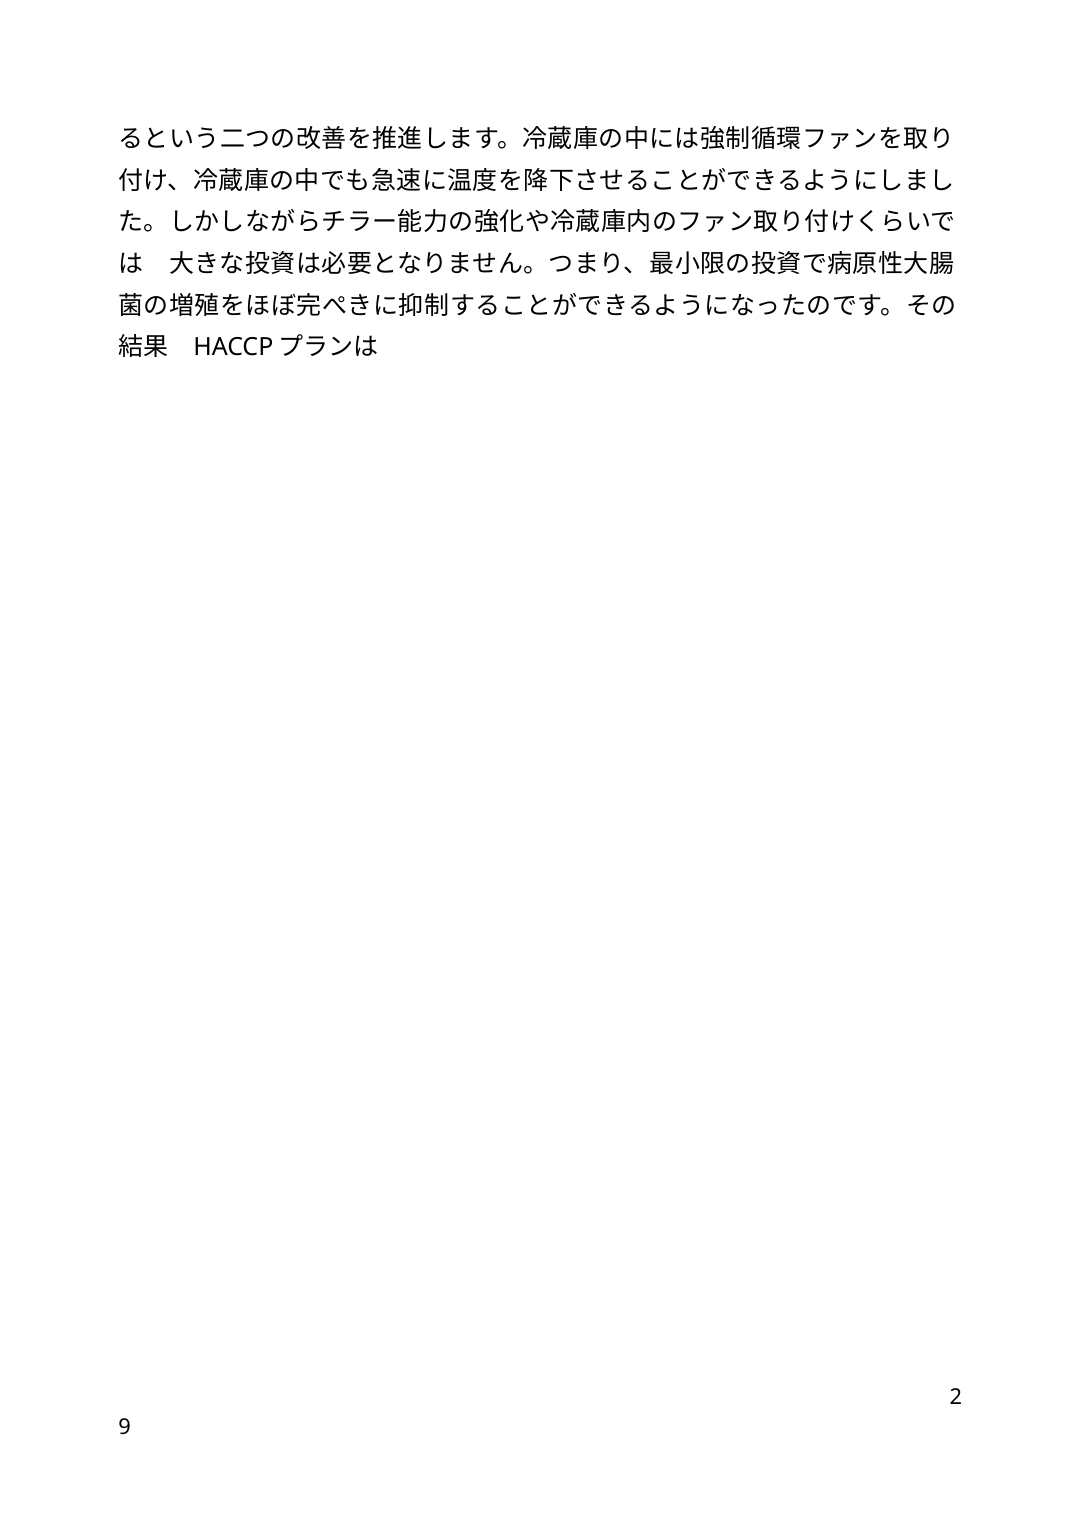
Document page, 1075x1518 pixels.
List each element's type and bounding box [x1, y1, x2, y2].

text [118, 116, 957, 366]
